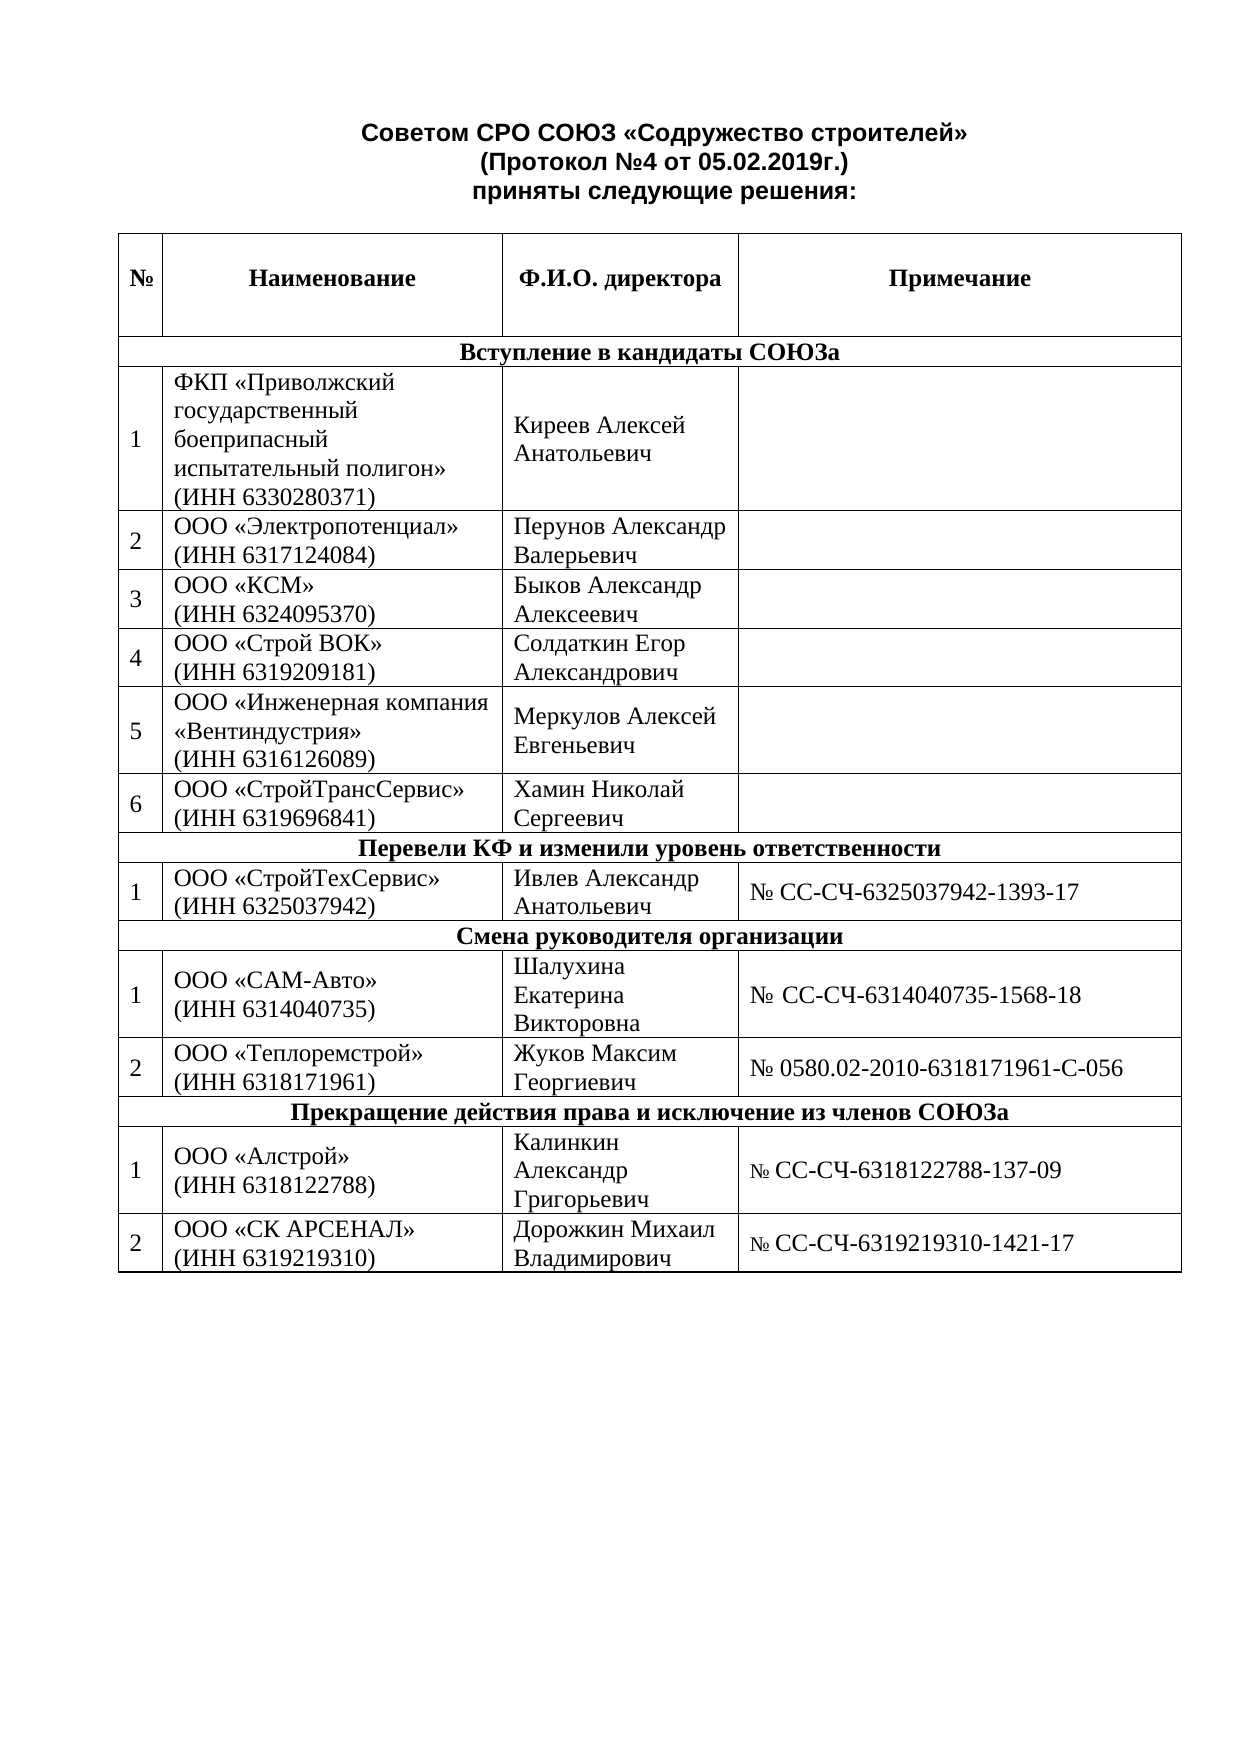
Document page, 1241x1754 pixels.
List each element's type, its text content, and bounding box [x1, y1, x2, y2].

table_cell ООО «СК АРСЕНАЛ» (ИНН 6319219310) [163, 1214, 502, 1271]
table_cell ООО «Строй ВОК» (ИНН 6319209181) [163, 629, 502, 686]
table_cell № 0580.02-2010-6318171961-C-056 [739, 1038, 1181, 1096]
table_cell 2 [119, 1038, 162, 1096]
table_cell 1 [119, 951, 162, 1037]
text Советом СРО СОЮЗ «Содружество строителей» [177, 118, 1152, 147]
table_cell Хамин Николай Сергеевич [503, 774, 738, 832]
table_cell Перунов Александр Валерьевич [503, 511, 738, 569]
table_cell 2 [119, 1214, 162, 1271]
table_cell 1 [119, 367, 162, 510]
table_cell [739, 511, 1181, 569]
table_cell ООО «Теплоремстрой» (ИНН 6318171961) [163, 1038, 502, 1096]
table_cell Быков Александр Алексеевич [503, 570, 738, 627]
table_header Наименование [163, 234, 502, 336]
table_header № [119, 234, 162, 336]
table_cell ООО «СтройТрансСервис» (ИНН 6319696841) [163, 774, 502, 832]
table_cell 6 [119, 774, 162, 832]
table_cell № СС-СЧ-6325037942-1393-17 [739, 863, 1181, 920]
table_cell ООО «КСМ» (ИНН 6324095370) [163, 570, 502, 627]
text приняты следующие решения: [177, 176, 1152, 204]
table_cell 5 [119, 687, 162, 773]
table_cell 3 [119, 570, 162, 627]
table_cell ООО «САМ-Авто» (ИНН 6314040735) [163, 951, 502, 1037]
table_cell Киреев Алексей Анатольевич [503, 367, 738, 510]
table_cell [739, 774, 1181, 832]
table_cell Перевели КФ и изменили уровень ответственности [119, 833, 1181, 862]
table_cell Ивлев Александр Анатольевич [503, 863, 738, 920]
table_cell 4 [119, 629, 162, 686]
table_cell [739, 570, 1181, 627]
table_cell Вступление в кандидаты СОЮЗа [119, 337, 1181, 366]
table_cell Калинкин Александр Григорьевич [503, 1127, 738, 1213]
table_header Примечание [739, 234, 1181, 336]
table_cell Дорожкин Михаил Владимирович [503, 1214, 738, 1271]
table_cell 1 [119, 863, 162, 920]
table_cell ООО «Электропотенциал» (ИНН 6317124084) [163, 511, 502, 569]
table_cell Жуков Максим Георгиевич [503, 1038, 738, 1096]
table_cell Солдаткин Егор Александрович [503, 629, 738, 686]
table_cell ООО «Алстрой» (ИНН 6318122788) [163, 1127, 502, 1213]
table_cell [739, 687, 1181, 773]
text (Протокол №4 от 05.02.2019г.) [177, 147, 1152, 176]
table_cell Прекращение действия права и исключение из членов СОЮЗа [119, 1097, 1181, 1126]
table_cell № СС-СЧ-6318122788-137-09 [739, 1127, 1181, 1213]
table_cell ООО «СтройТехСервис» (ИНН 6325037942) [163, 863, 502, 920]
table_header Ф.И.О. директора [503, 234, 738, 336]
table_cell Меркулов Алексей Евгеньевич [503, 687, 738, 773]
table_cell 2 [119, 511, 162, 569]
table_cell № СС-СЧ-6314040735-1568-18 [739, 951, 1181, 1037]
table_cell 1 [119, 1127, 162, 1213]
table_cell [739, 629, 1181, 686]
table_cell ФКП «Приволжский государственный боеприпасный испытательный полигон» (ИНН 6330280371) [163, 367, 502, 510]
table_cell Шалухина Екатерина Викторовна [503, 951, 738, 1037]
table_cell [739, 367, 1181, 510]
table_cell № СС-СЧ-6319219310-1421-17 [739, 1214, 1181, 1271]
table_cell Смена руководителя организации [119, 921, 1181, 950]
table_cell ООО «Инженерная компания «Вентиндустрия» (ИНН 6316126089) [163, 687, 502, 773]
